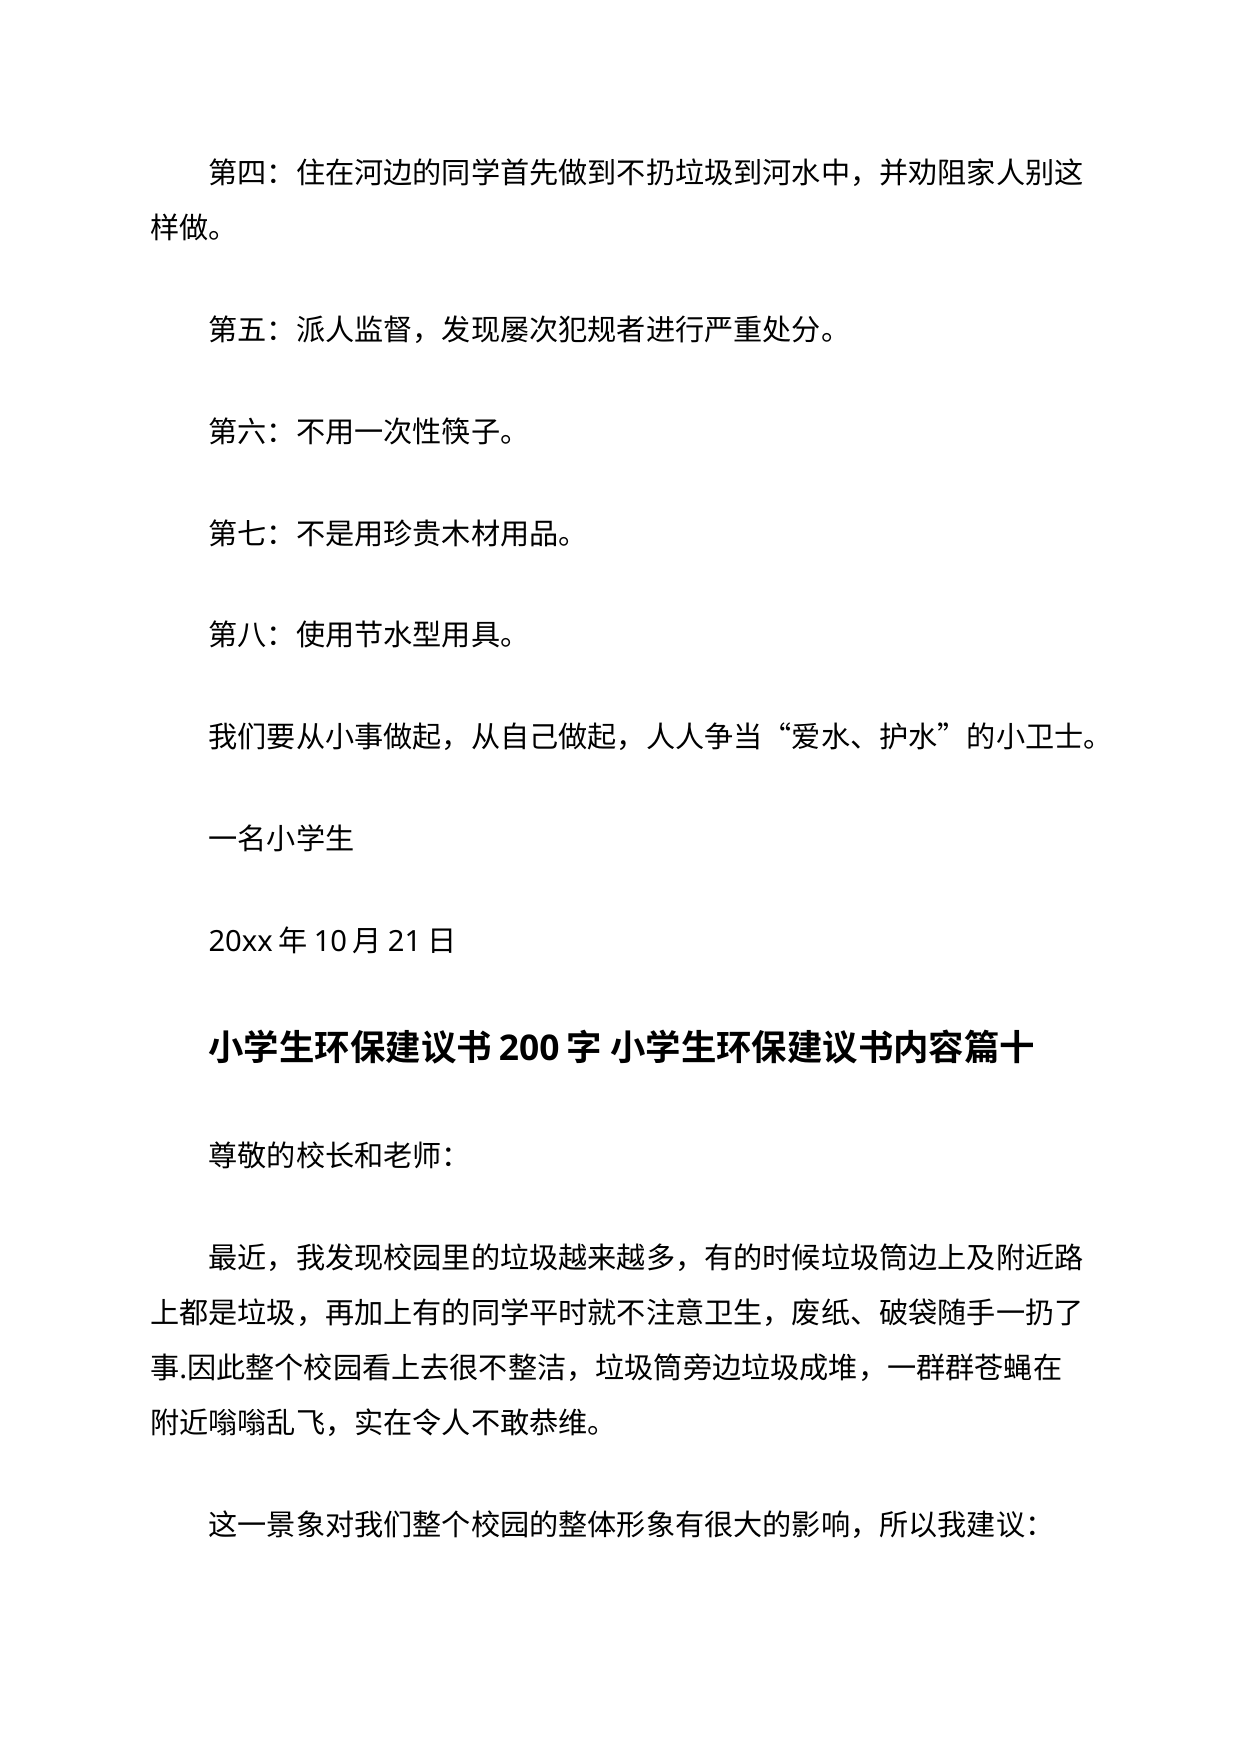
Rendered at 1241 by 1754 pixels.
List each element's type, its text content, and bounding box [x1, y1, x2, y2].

text 第六：不用一次性筷子。 [150, 408, 1090, 451]
text 小学生环保建议书200字 小学生环保建议书内容篇十 [150, 1019, 1090, 1071]
text 我们要从小事做起，从自己做起，人人争当“爱水、护水”的小卫士。 [150, 714, 1090, 756]
text 最近，我发现校园里的垃圾越来越多，有的时候垃圾筒边上及附近路上都是垃圾，再加上有的同学平时就不注意卫生，废纸、破袋随手一扔了事.因此整个校园看上去很不整洁，垃圾筒旁边垃圾成堆，一群群苍蝇在附近嗡嗡乱飞，实在令人不敢恭维。 [150, 1234, 1090, 1442]
text 第七：不是用珍贵木材用品。 [150, 510, 1090, 552]
text 第八：使用节水型用具。 [150, 612, 1090, 654]
text 第五：派人监督，发现屡次犯规者进行严重处分。 [150, 307, 1090, 349]
text 20xx年10月21日 [150, 917, 1090, 960]
text 一名小学生 [150, 816, 1090, 858]
text 这一景象对我们整个校园的整体形象有很大的影响，所以我建议： [150, 1501, 1090, 1543]
text 尊敬的校长和老师： [150, 1133, 1090, 1175]
text 第四：住在河边的同学首先做到不扔垃圾到河水中，并劝阻家人别这样做。 [150, 150, 1090, 247]
